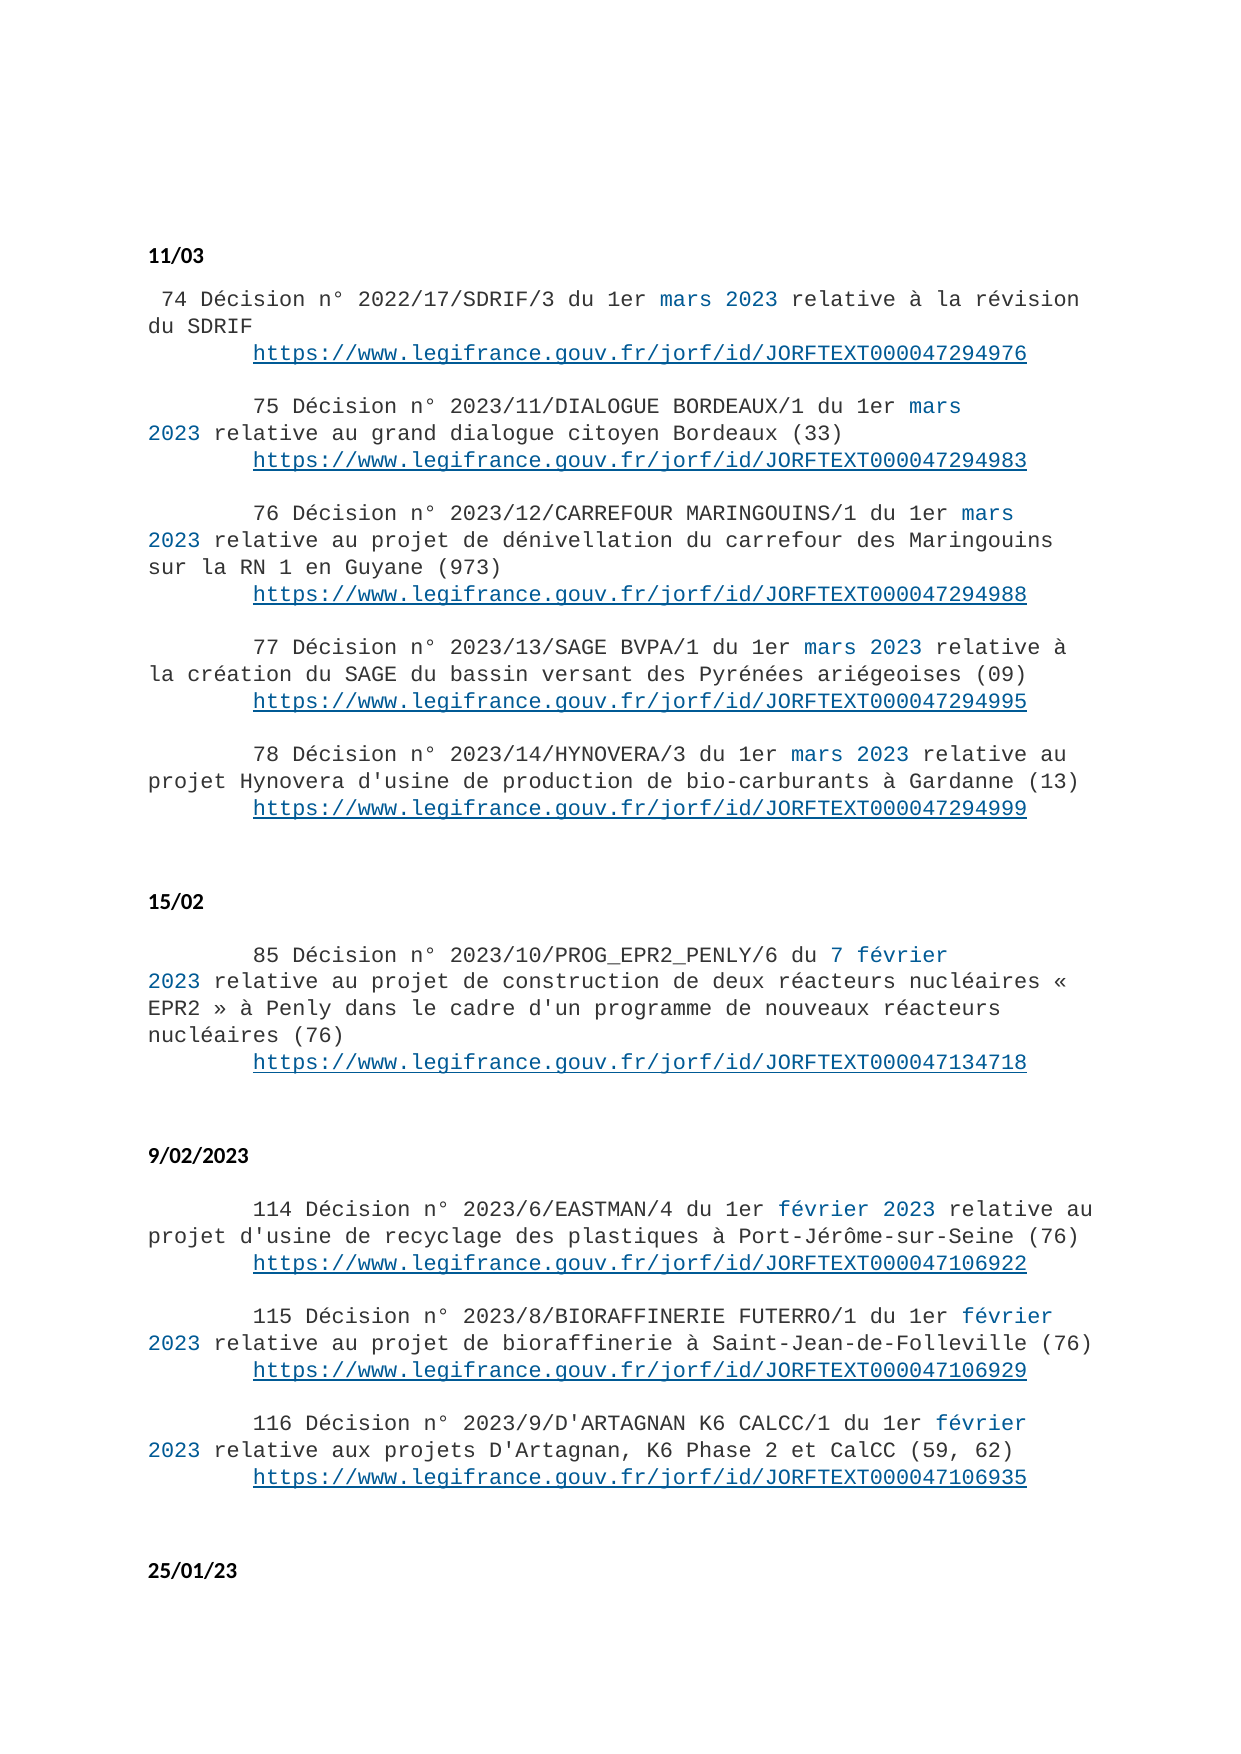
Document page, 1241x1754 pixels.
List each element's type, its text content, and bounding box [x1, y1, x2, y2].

text 9/02/2023 114 Décision n° 2023/6/EASTMAN/4 du 1er février 2023 relative au projet d'usine de recyclage des plastiques à Port-Jérôme-sur-Seine (76) https://www.legifrance.gouv.fr/jorf/id/JORFTEXT000047106922 115 Décision n° 2023/8/BIORAFFINERIE FUTERRO/1 du 1er février 2023 relative au projet de bioraffinerie à Saint-Jean-de-Folleville (76) https://www.legifrance.gouv.fr/jorf/id/JORFTEXT000047106929 116 Décision n° 2023/9/D'ARTAGNAN K6 CALCC/1 du 1er février 2023 relative aux projets D'Artagnan, K6 Phase 2 et CalCC (59, 62) https://www.legifrance.gouv.fr/jorf/id/JORFTEXT000047106935 [148, 1141, 1093, 1332]
text 15/02 85 Décision n° 2023/10/PROG_EPR2_PENLY/6 du 7 février 2023 relative au projet de construction de deux réacteurs nucléaires « EPR2 » à Penly dans le cadre d'un programme de nouveaux réacteurs nucléaires (76) https://www.legifrance.gouv.fr/jorf/id/JORFTEXT000047134718 [148, 887, 1093, 1076]
text 74 Décision n° 2022/17/SDRIF/3 du 1er mars 2023 relative à la révision du SDRIF https://www.legifrance.gouv.fr/jorf/id/JORFTEXT000047294976 75 Décision n° 2023/11/DIALOGUE BORDEAUX/1 du 1er mars 2023 relative au grand dialogue citoyen Bordeaux (33) https://www.legifrance.gouv.fr/jorf/id/JORFTEXT000047294983 76 Décision n° 2023/12/CARREFOUR MARINGOUINS/1 du 1er mars 2023 relative au projet de dénivellation du carrefour des Maringouins sur la RN 1 en Guyane (973) https://www.legifrance.gouv.fr/jorf/id/JORFTEXT000047294988 77 Décision n° 2023/13/SAGE BVPA/1 du 1er mars 2023 relative à la création du SAGE du bassin versant des Pyrénées ariégeoises (09) https://www.legifrance.gouv.fr/jorf/id/JORFTEXT000047294995 78 Décision n° 2023/14/HYNOVERA/3 du 1er mars 2023 relative au projet Hynovera d'usine de production de bio-carburants à Gardanne (13) https://www.legifrance.gouv.fr/jorf/id/JORFTEXT000047294999 [148, 288, 1093, 822]
text 25/01/23 [148, 1556, 1093, 1584]
text 11/03 [148, 241, 1093, 269]
text 9/02/2023 114 Décision n° 2023/6/EASTMAN/4 du 1er février 2023 relative au projet d'usine de recyclage des plastiques à Port-Jérôme-sur-Seine (76) https://www.legifrance.gouv.fr/jorf/id/JORFTEXT000047106922 115 Décision n° 2023/8/BIORAFFINERIE FUTERRO/1 du 1er février 2023 relative au projet de bioraffinerie à Saint-Jean-de-Folleville (76) https://www.legifrance.gouv.fr/jorf/id/JORFTEXT000047106929 116 Décision n° 2023/9/D'ARTAGNAN K6 CALCC/1 du 1er février 2023 relative aux projets D'Artagnan, K6 Phase 2 et CalCC (59, 62) https://www.legifrance.gouv.fr/jorf/id/JORFTEXT000047106935 [148, 1357, 1093, 1491]
